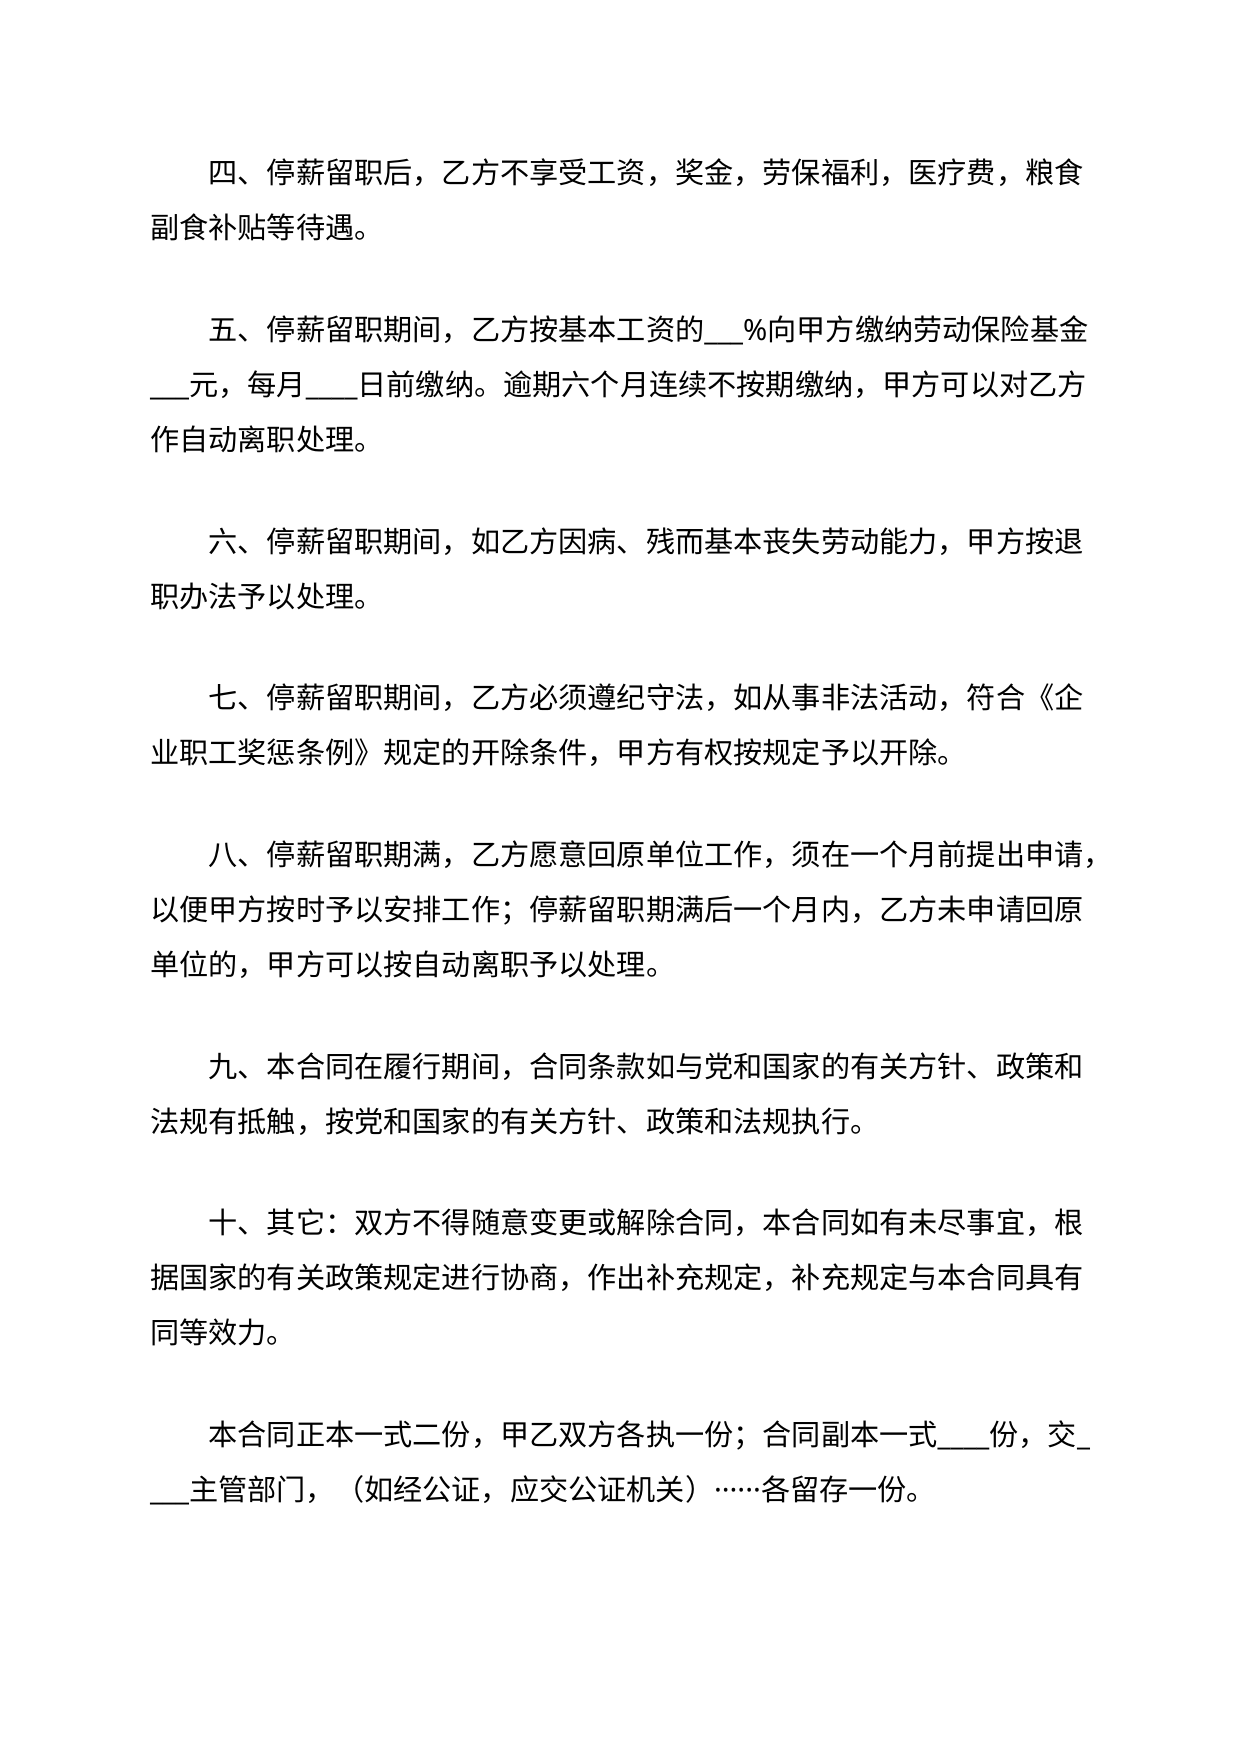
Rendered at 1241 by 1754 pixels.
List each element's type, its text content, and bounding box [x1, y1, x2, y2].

text 本合同正本一式二份，甲乙双方各执一份；合同副本一式____份，交____主管部门，（如经公证，应交公证机关）······各留存一份。 [150, 1412, 1090, 1509]
text 六、停薪留职期间，如乙方因病、残而基本丧失劳动能力，甲方按退职办法予以处理。 [150, 518, 1090, 616]
text 五、停薪留职期间，乙方按基本工资的___%向甲方缴纳劳动保险基金___元，每月____日前缴纳。逾期六个月连续不按期缴纳，甲方可以对乙方作自动离职处理。 [150, 307, 1090, 459]
text 七、停薪留职期间，乙方必须遵纪守法，如从事非法活动，符合《企业职工奖惩条例》规定的开除条件，甲方有权按规定予以开除。 [150, 675, 1090, 772]
text 四、停薪留职后，乙方不享受工资，奖金，劳保福利，医疗费，粮食副食补贴等待遇。 [150, 150, 1090, 247]
text 八、停薪留职期满，乙方愿意回原单位工作，须在一个月前提出申请，以便甲方按时予以安排工作；停薪留职期满后一个月内，乙方未申请回原单位的，甲方可以按自动离职予以处理。 [150, 832, 1090, 984]
text 九、本合同在履行期间，合同条款如与党和国家的有关方针、政策和法规有抵触，按党和国家的有关方针、政策和法规执行。 [150, 1043, 1090, 1141]
text 十、其它：双方不得随意变更或解除合同，本合同如有未尽事宜，根据国家的有关政策规定进行协商，作出补充规定，补充规定与本合同具有同等效力。 [150, 1200, 1090, 1352]
